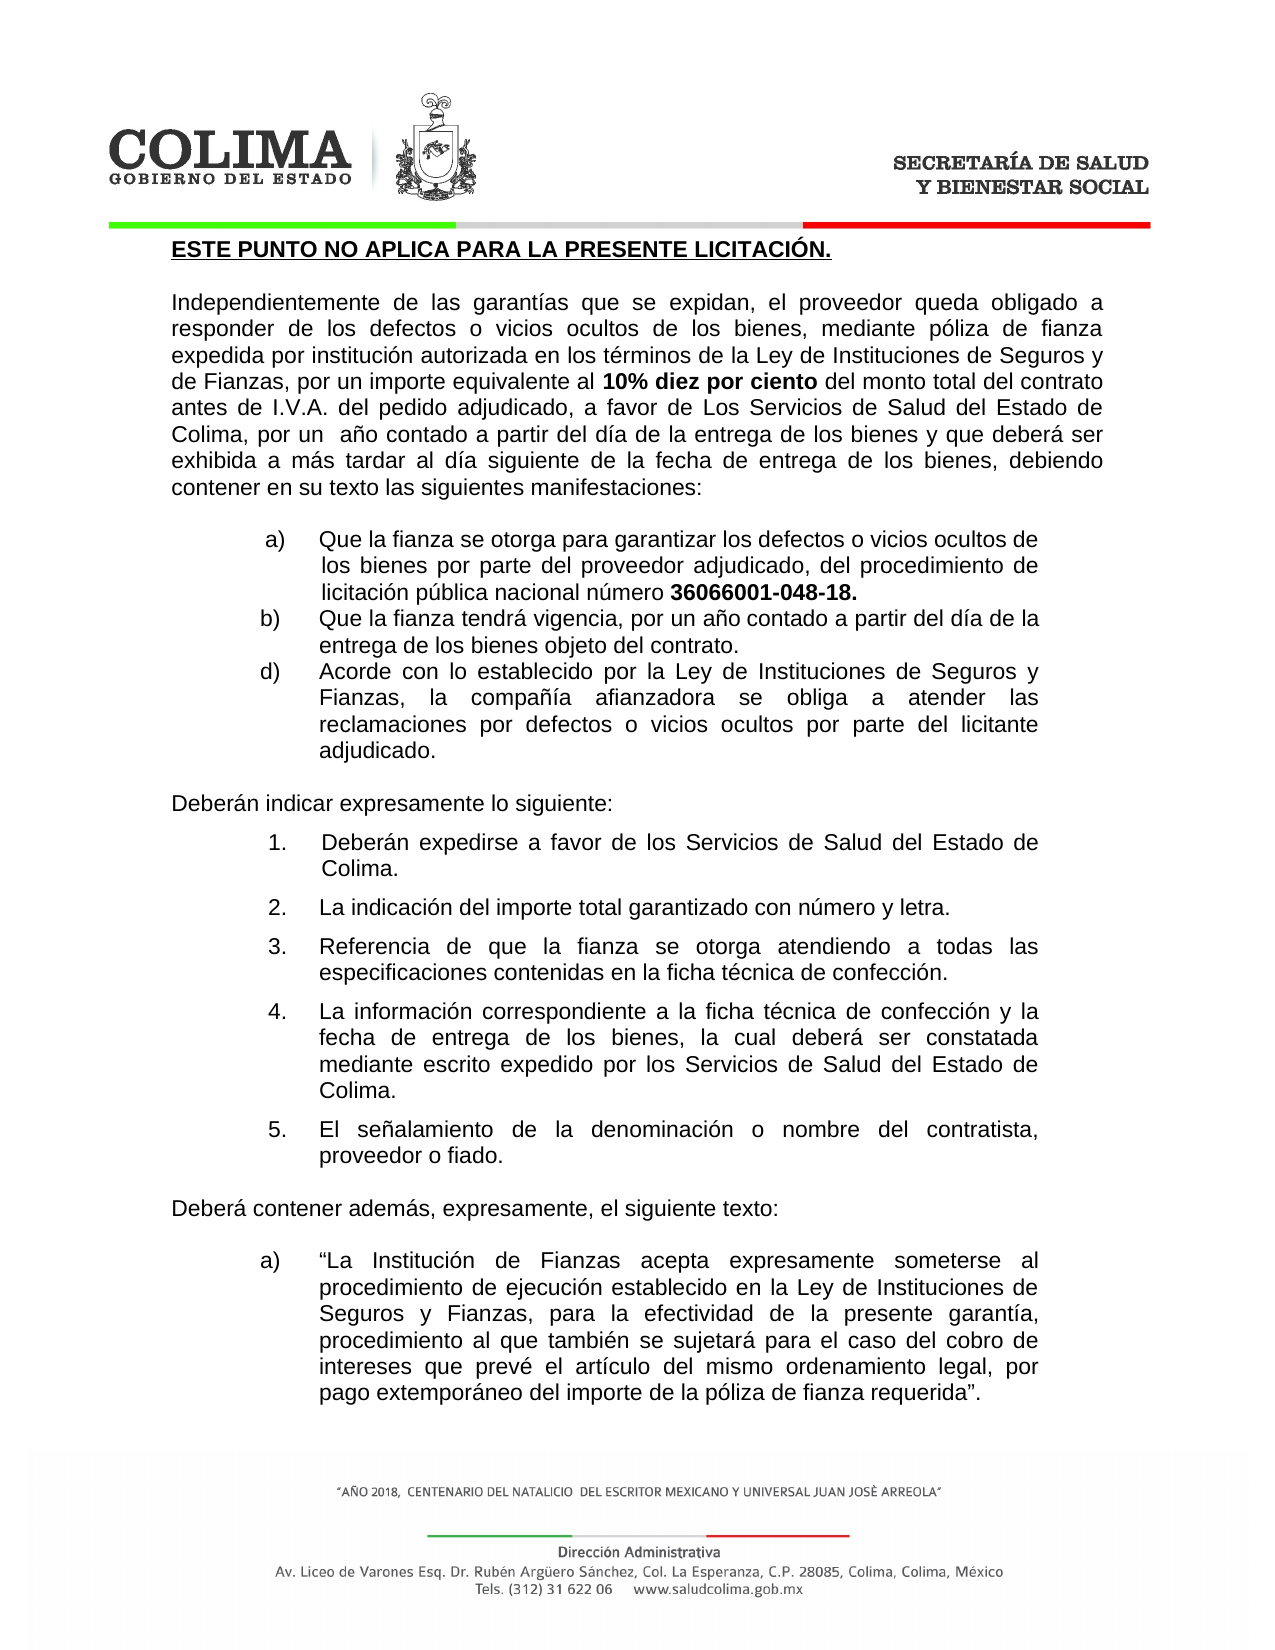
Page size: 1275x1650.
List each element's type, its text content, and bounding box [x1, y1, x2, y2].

picture [0, 7, 1261, 238]
list La información correspondiente a la ficha técnica de confección y la fecha de entrega de los bienes, la cual deberá ser constatada mediante escrito expedido por los Servicios de Salud del Estado de Colima. [268, 998, 1039, 1103]
text Deberán indicar expresamente lo siguiente: [171, 790, 1104, 816]
list Deberán expedirse a favor de los Servicios de Salud del Estado de Colima. [268, 828, 1039, 881]
list El señalamiento de la denominación o nombre del contratista, proveedor o fiado. [268, 1116, 1039, 1168]
text ESTE PUNTO NO APLICA PARA LA PRESENTE LICITACIÓN. [171, 236, 1104, 263]
picture [27, 1449, 1249, 1650]
text b) Que la fianza tendrá vigencia, por un año contado a partir del día de la entrega de los bienes objeto del contrato. [260, 605, 1039, 658]
text d) Acorde con lo establecido por la Ley de Instituciones de Seguros y Fianzas, la compañía afianzadora se obliga a atender las reclamaciones por defectos o vicios ocultos por parte del licitante adjudicado. [260, 658, 1039, 763]
list “La Institución de Fianzas acepta expresamente someterse al procedimiento de ejecución establecido en la Ley de Instituciones de Seguros y Fianzas, para la efectividad de la presente garantía, procedimiento al que también se sujetará para el caso del cobro de intereses que prevé el artículo del mismo ordenamiento legal, por pago extemporáneo del importe de la póliza de fianza requerida”. [260, 1247, 1039, 1406]
list La indicación del importe total garantizado con número y letra. [268, 894, 1039, 920]
text Deberá contener además, expresamente, el siguiente texto: [171, 1195, 1104, 1221]
text a) Que la fianza se otorga para garantizar los defectos o vicios ocultos de los bienes por parte del proveedor adjudicado, del procedimiento de licitación pública nacional número 36066001-048-18. [265, 526, 1039, 605]
list Referencia de que la fianza se otorga atendiendo a todas las especificaciones contenidas en la ficha técnica de confección. [268, 933, 1039, 985]
text Independientemente de las garantías que se expidan, el proveedor queda obligado a responder de los defectos o vicios ocultos de los bienes, mediante póliza de fianza expedida por institución autorizada en los términos de la Ley de Instituciones de Seguros y de Fianzas, por un importe equivalente al 10% diez por ciento del monto total del contrato antes de I.V.A. del pedido adjudicado, a favor de Los Servicios de Salud del Estado de Colima, por un año contado a partir del día de la entrega de los bienes y que deberá ser exhibida a más tardar al día siguiente de la fecha de entrega de los bienes, debiendo contener en su texto las siguientes manifestaciones: [171, 289, 1104, 500]
